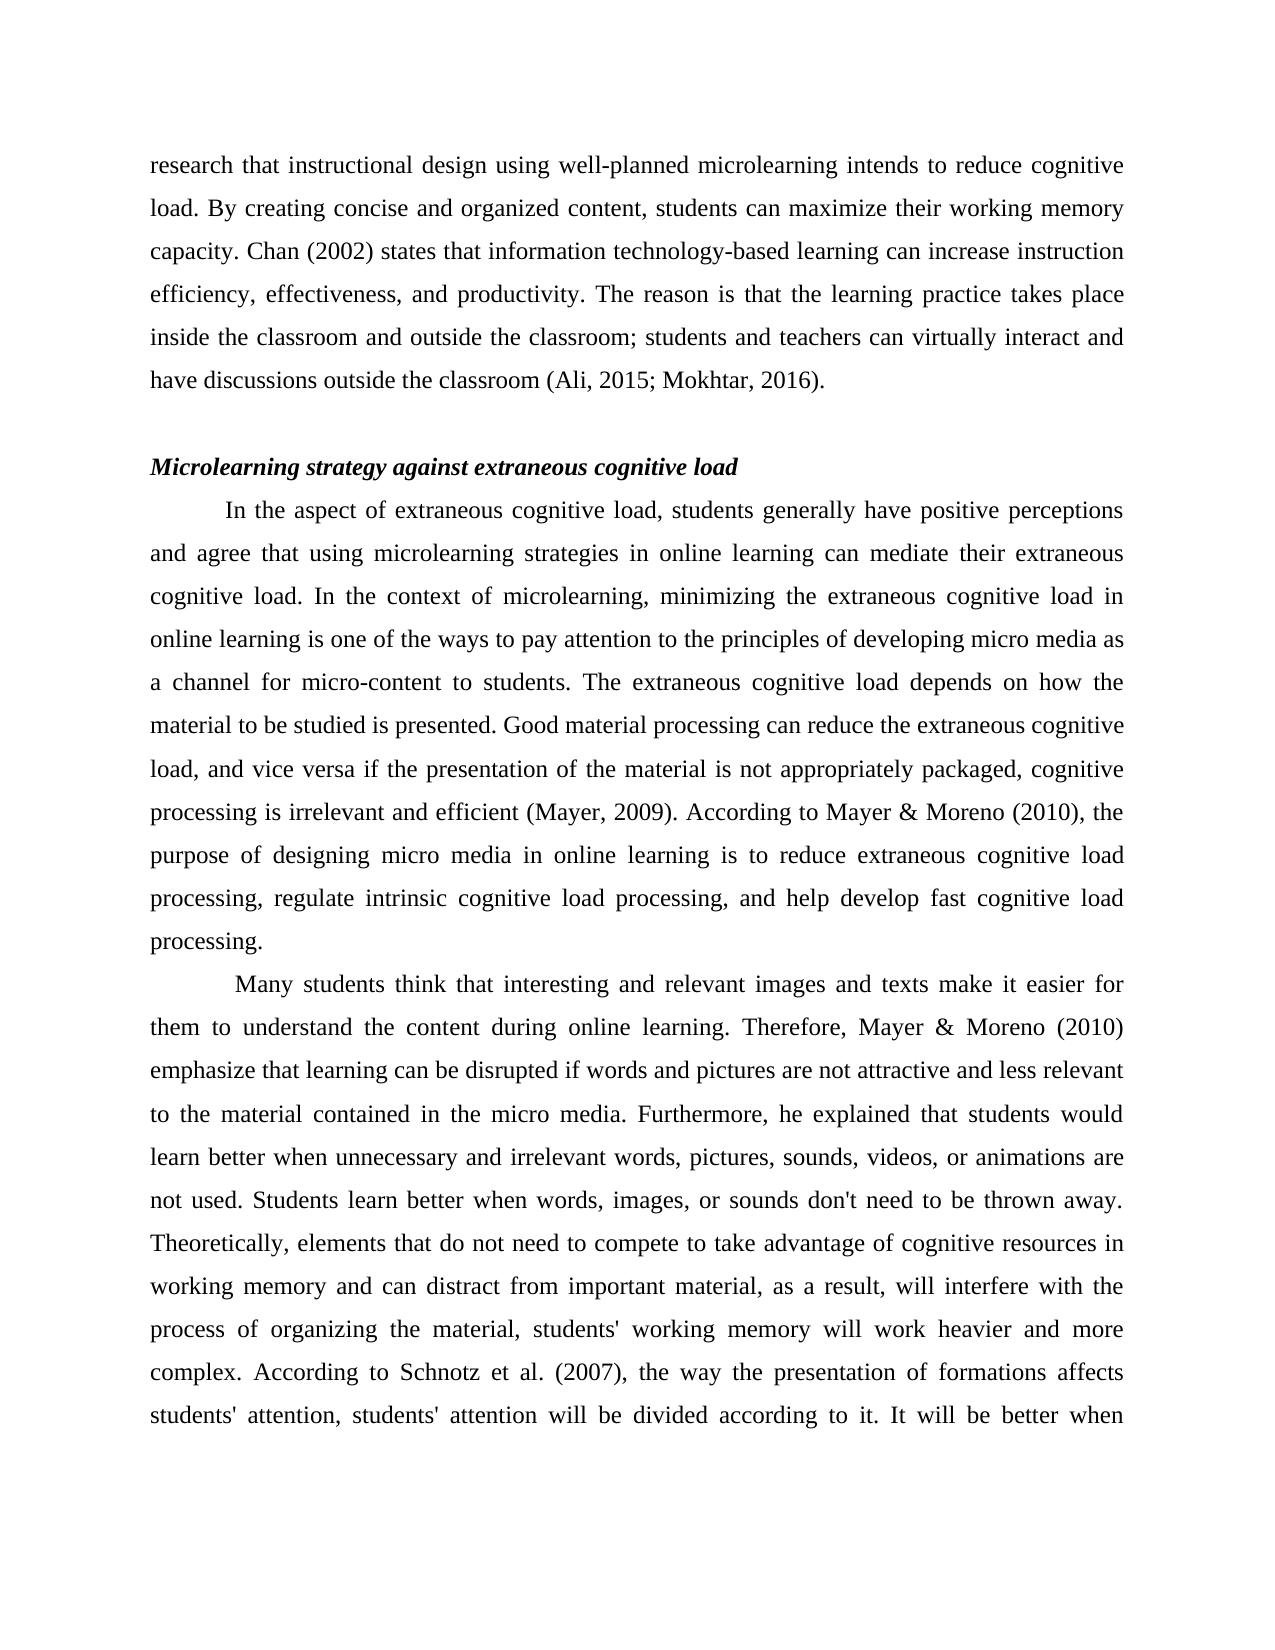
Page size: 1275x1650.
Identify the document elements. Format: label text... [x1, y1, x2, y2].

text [150, 150, 1125, 394]
text Microlearning strategy against extraneous cognitive load [150, 452, 1125, 481]
text In the aspect of extraneous cognitive load, students generally have positive perceptions and agree that using microlearning strategies in online learning can mediate their extraneous cognitive load. In the context of microlearning, minimizing the extraneous cognitive load in online learning is one of the ways to pay attention to the principles of developing micro media as a channel for micro-content to students. The extraneous cognitive load depends on how the material to be studied is presented. Good material processing can reduce the extraneous cognitive load, and vice versa if the presentation of the material is not appropriately packaged, cognitive processing is irrelevant and efficient (Mayer, 2009). According to Mayer & Moreno (2010), the purpose of designing micro media in online learning is to reduce extraneous cognitive load processing, regulate intrinsic cognitive load processing, and help develop fast cognitive load processing. [150, 495, 1125, 955]
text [150, 969, 1125, 1429]
